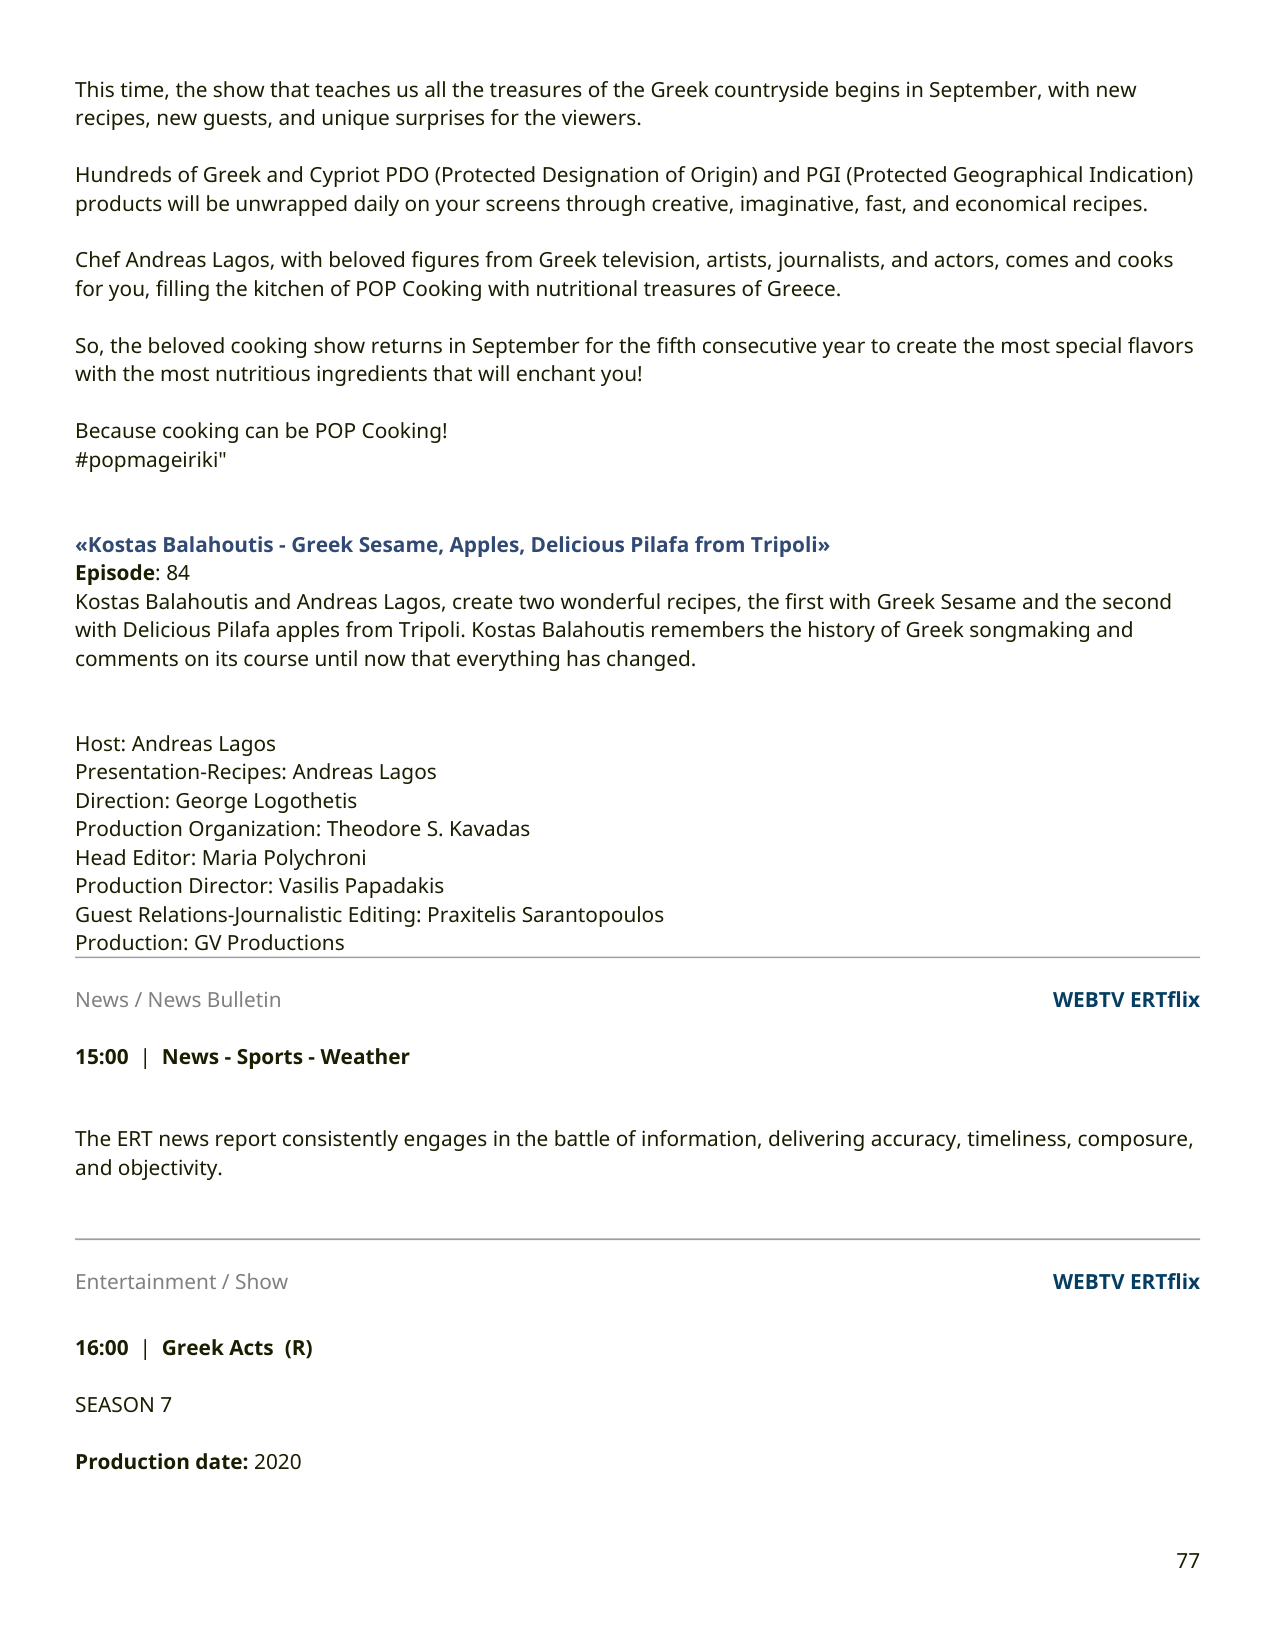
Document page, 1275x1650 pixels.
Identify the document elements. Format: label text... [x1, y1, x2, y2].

table_header News / News Bulletin [75, 985, 637, 1014]
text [75, 75, 1200, 473]
text Host: Andreas Lagos Presentation-Recipes: Andreas Lagos Direction: George Logothetis Production Organization: Theodore S. Kavadas Head Editor: Maria Polychroni Production Director: Vasilis Papadakis Guest Relations-Journalistic Editing: Praxitelis Sarantopoulos Production: GV Productions [75, 672, 1200, 956]
text Kostas Balahoutis and Andreas Lagos, create two wonderful recipes, the first with Greek Sesame and the second with Delicious Pilafa apples from Tripoli. Kostas Balahoutis remembers the history of Greek songmaking and comments on its course until now that everything has changed. [75, 587, 1200, 672]
text «Kostas Balahoutis - Greek Sesame, Apples, Delicious Pilafa from Tripoli» Episode: 84 [75, 473, 1200, 587]
text 16:00 | Greek Acts (R) SEASON 7 Production date: 2020 [75, 1296, 1200, 1475]
table_header WEBTV ERTflix [638, 1267, 1200, 1296]
text 15:00 | News - Sports - Weather [75, 1014, 1200, 1099]
table_header Entertainment / Show [75, 1267, 637, 1296]
text The ERT news report consistently engages in the battle of information, delivering accuracy, timeliness, composure, and objectivity. [75, 1124, 1200, 1181]
table_header WEBTV ERTflix [638, 985, 1200, 1014]
